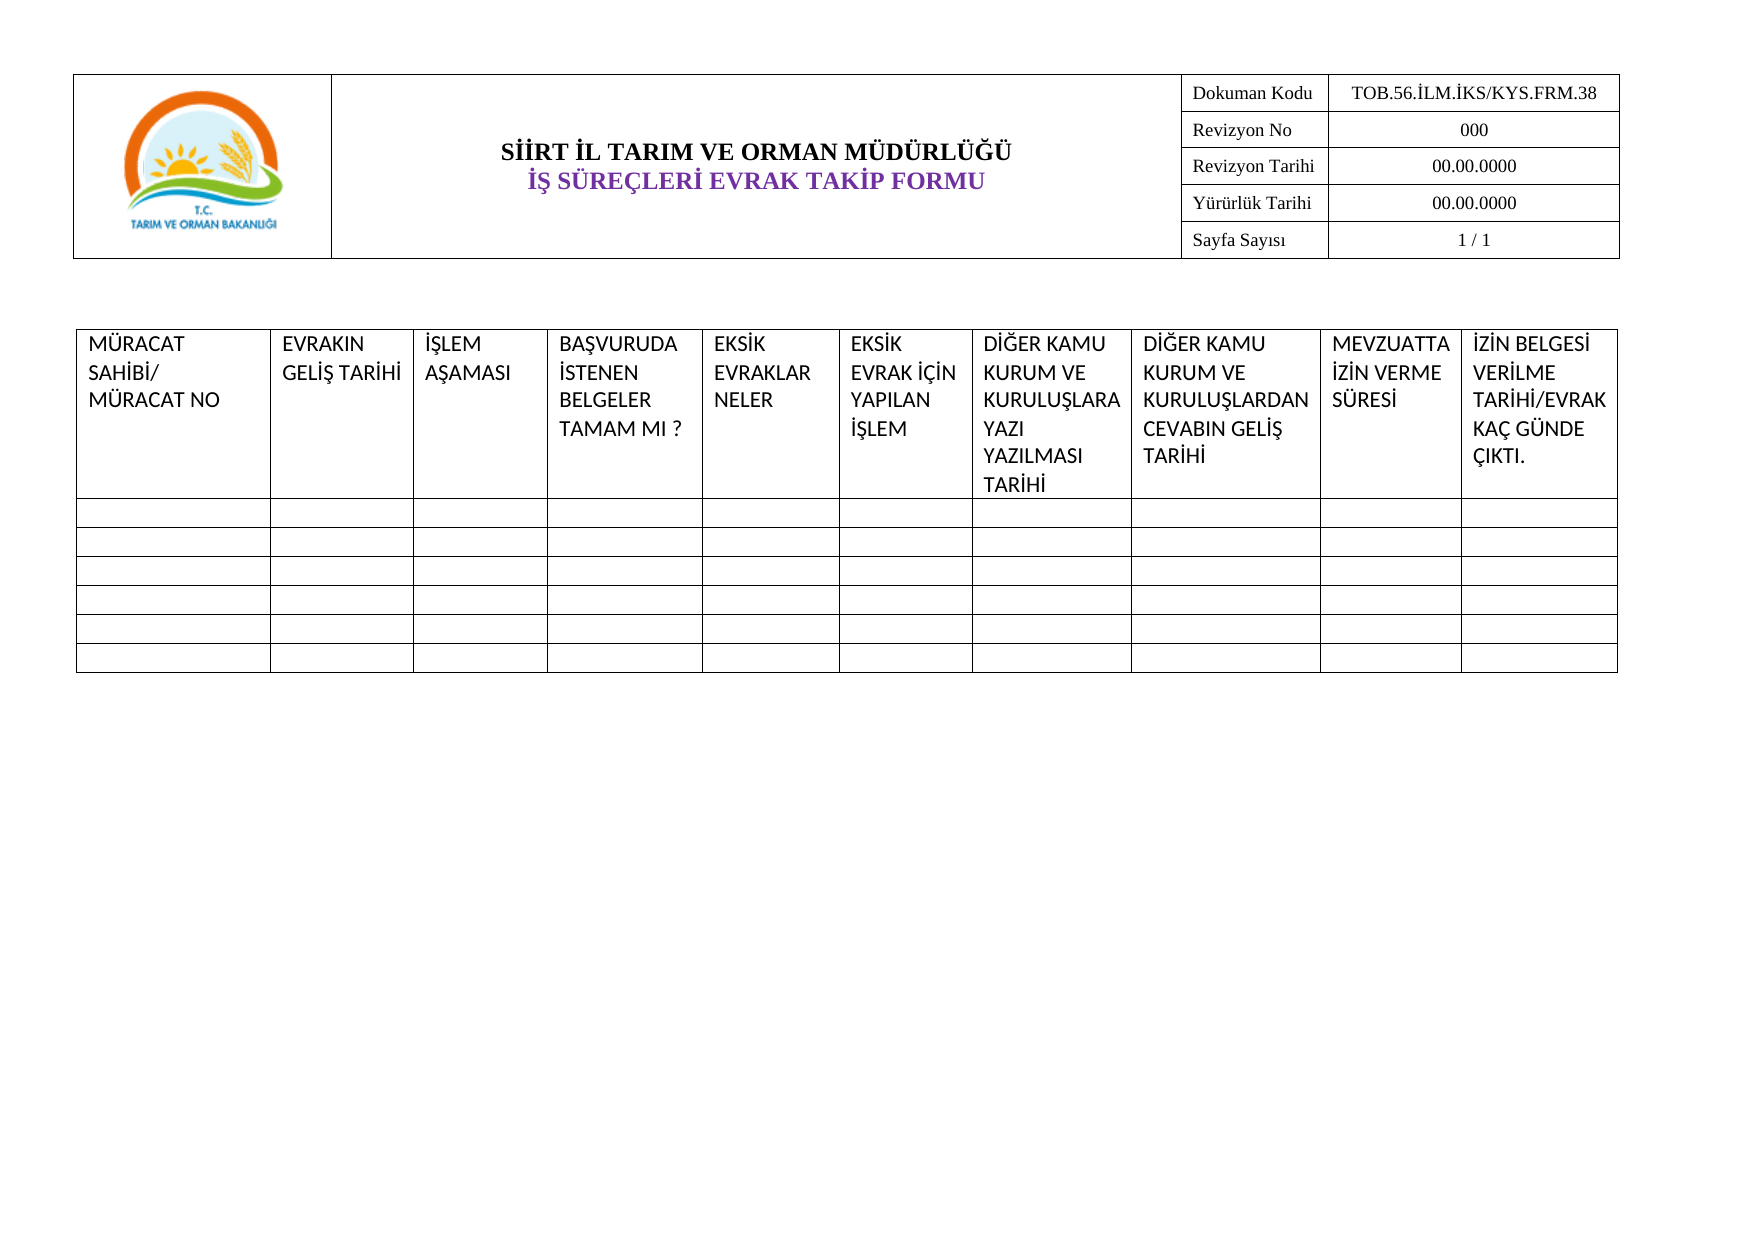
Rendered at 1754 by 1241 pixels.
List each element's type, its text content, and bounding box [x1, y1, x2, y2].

table_cell [271, 557, 413, 585]
table_cell [1321, 615, 1461, 643]
table_cell [548, 644, 702, 672]
table_cell [973, 644, 1131, 672]
table_cell [548, 528, 702, 556]
table_cell [1462, 499, 1617, 527]
table_cell [1321, 586, 1461, 614]
table_cell [703, 586, 839, 614]
table_cell [973, 499, 1131, 527]
table_header İZİN BELGESİ VERİLME TARİHİ/EVRAK KAÇ GÜNDE ÇIKTI. [1462, 330, 1617, 498]
table_cell [703, 557, 839, 585]
table_cell [414, 557, 547, 585]
table_cell [414, 644, 547, 672]
table_cell [271, 499, 413, 527]
table_cell [1321, 499, 1461, 527]
table_cell [1462, 586, 1617, 614]
table_cell [77, 615, 270, 643]
table_cell [973, 528, 1131, 556]
table_header BAŞVURUDA İSTENEN BELGELER TAMAM MI ? [548, 330, 702, 498]
table_header EVRAKIN GELİŞ TARİHİ [271, 330, 413, 498]
table_header DİĞER KAMU KURUM VE KURULUŞLARDAN CEVABIN GELİŞ TARİHİ [1132, 330, 1320, 498]
table_cell [1132, 615, 1320, 643]
table_cell [840, 586, 972, 614]
table_cell [1462, 528, 1617, 556]
table_cell [414, 615, 547, 643]
table_header İŞLEM AŞAMASI [414, 330, 547, 498]
table_cell [548, 615, 702, 643]
table_cell [1462, 557, 1617, 585]
table_cell [77, 499, 270, 527]
table_header MÜRACAT SAHİBİ/ MÜRACAT NO [77, 330, 270, 498]
table_header DİĞER KAMU KURUM VE KURULUŞLARA YAZI YAZILMASI TARİHİ [973, 330, 1131, 498]
table_cell [840, 644, 972, 672]
table_cell [840, 615, 972, 643]
picture [112, 76, 293, 257]
table_cell [703, 528, 839, 556]
table_cell [1321, 557, 1461, 585]
table_header EKSİK EVRAK İÇİN YAPILAN İŞLEM [840, 330, 972, 498]
table_cell [973, 557, 1131, 585]
table_cell [414, 528, 547, 556]
table_cell [271, 644, 413, 672]
table_cell [1132, 499, 1320, 527]
table_cell [77, 586, 270, 614]
table_cell [271, 615, 413, 643]
table_cell [1132, 586, 1320, 614]
table_cell [703, 644, 839, 672]
table_header EKSİK EVRAKLAR NELER [703, 330, 839, 498]
table_cell [973, 586, 1131, 614]
table_cell [703, 615, 839, 643]
table_cell [1321, 644, 1461, 672]
table_cell [1462, 644, 1617, 672]
table_cell [703, 499, 839, 527]
table_cell [271, 528, 413, 556]
table_cell [1321, 528, 1461, 556]
table_cell [973, 615, 1131, 643]
table_cell [1132, 557, 1320, 585]
table_cell [1462, 615, 1617, 643]
table_cell [548, 557, 702, 585]
table_cell [840, 499, 972, 527]
table_cell [1132, 528, 1320, 556]
table_cell [1132, 644, 1320, 672]
table_cell [548, 586, 702, 614]
table_header MEVZUATTA İZİN VERME SÜRESİ [1321, 330, 1461, 498]
table_cell [840, 557, 972, 585]
table_cell [77, 528, 270, 556]
table_cell [77, 644, 270, 672]
table_cell [271, 586, 413, 614]
table_cell [548, 499, 702, 527]
table_cell [414, 499, 547, 527]
table_cell [840, 528, 972, 556]
table_cell [414, 586, 547, 614]
table_cell [77, 557, 270, 585]
